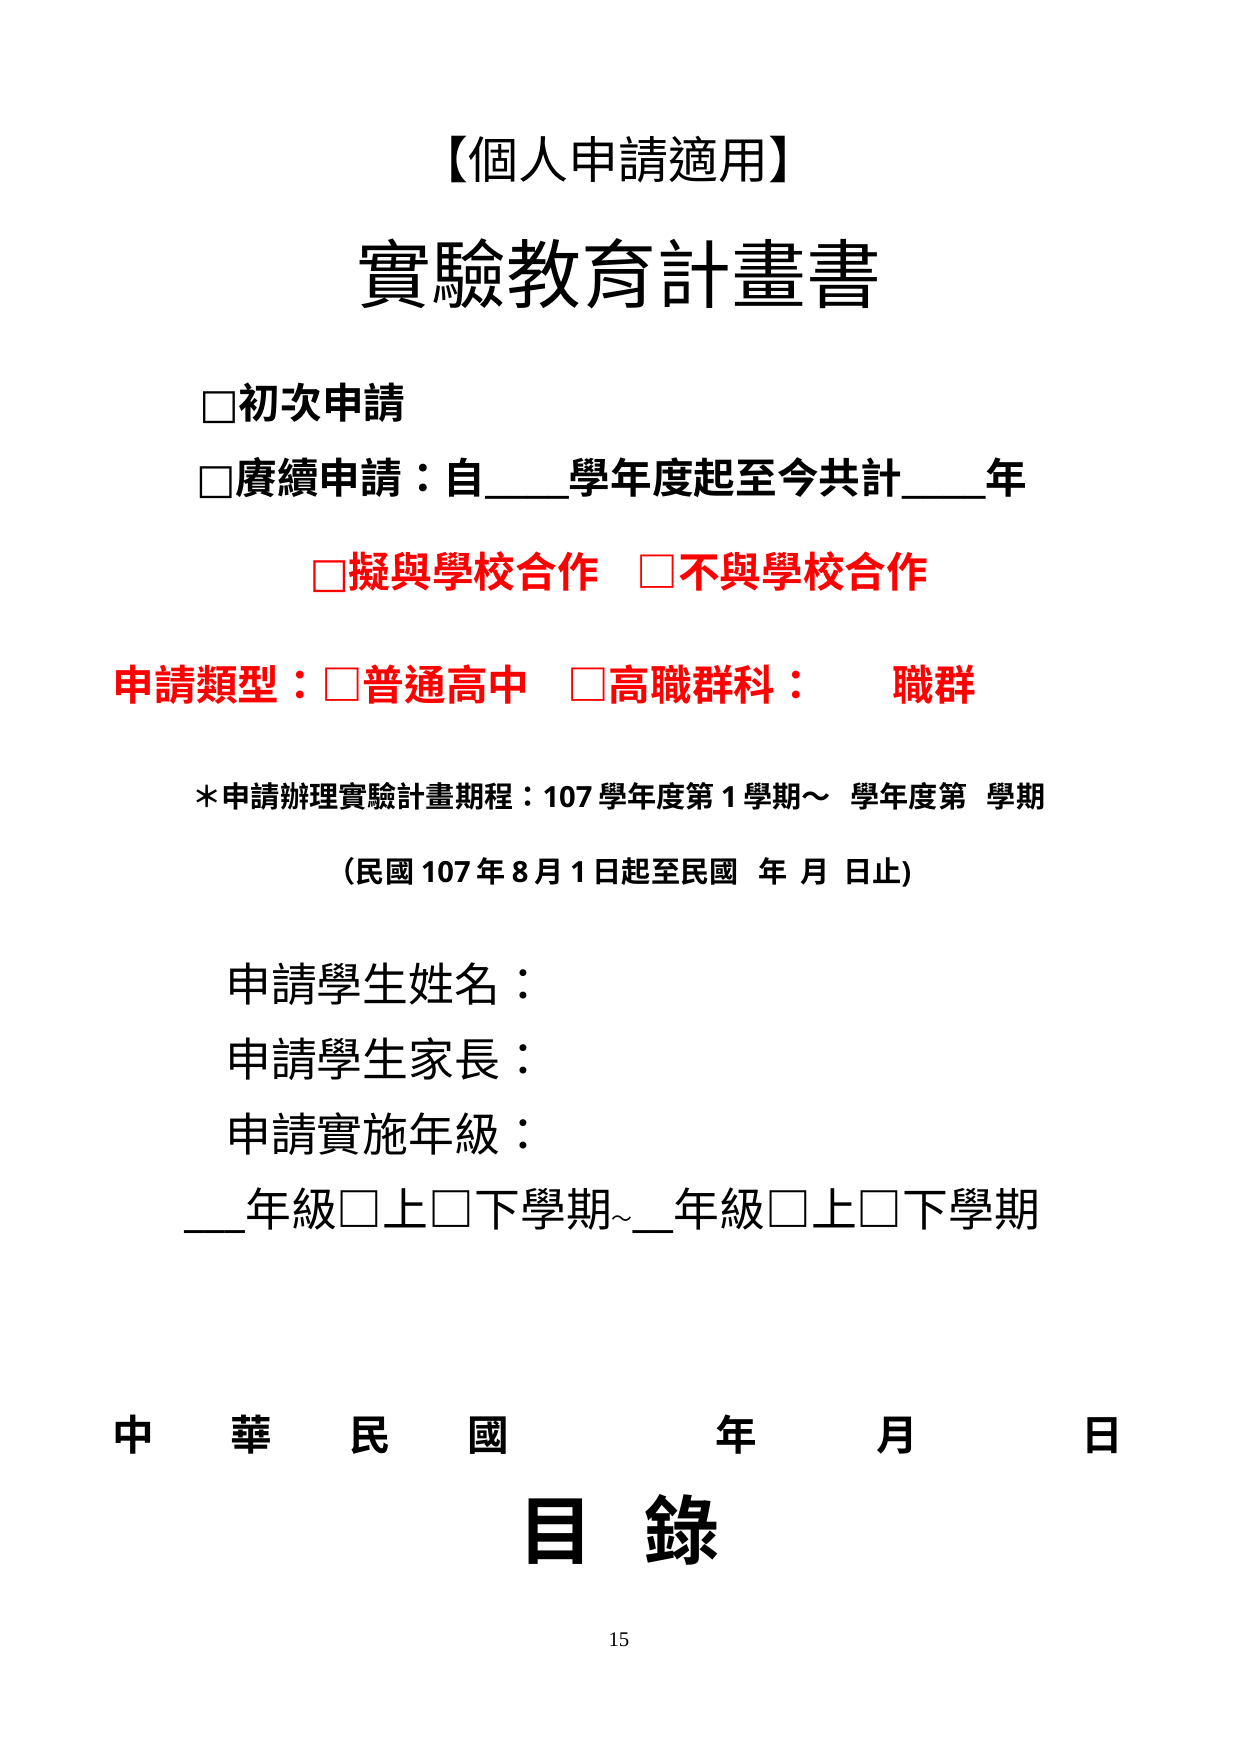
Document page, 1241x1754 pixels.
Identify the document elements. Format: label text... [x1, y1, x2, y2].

text □初次申請 [112, 363, 1125, 438]
text 申請學生家長： [225, 1019, 1125, 1094]
text □賡續申請：自____學年度起至今共計____年 [112, 438, 1125, 513]
text 實驗教育計畫書 [112, 213, 1125, 326]
text 申請類型：□普通高中 □高職群科： 職群 [112, 644, 1125, 719]
text 中 華 民 國 年 月 日 [112, 1394, 1125, 1469]
text 【個人申請適用】 [112, 119, 1125, 194]
text ___年級□上□下學期～__年級□上□下學期 [112, 1169, 1125, 1244]
text ＊申請辦理實驗計畫期程：107學年度第1學期～ 學年度第 學期 [112, 757, 1125, 832]
text 申請學生姓名： [225, 944, 1125, 1019]
text 目 錄 [112, 1469, 1125, 1582]
text （民國 107年8月 1日起至民國 年 月 日止) [112, 832, 1125, 907]
text 申請實施年級： [225, 1094, 1125, 1169]
text □擬與學校合作 □不與學校合作 [112, 532, 1125, 607]
